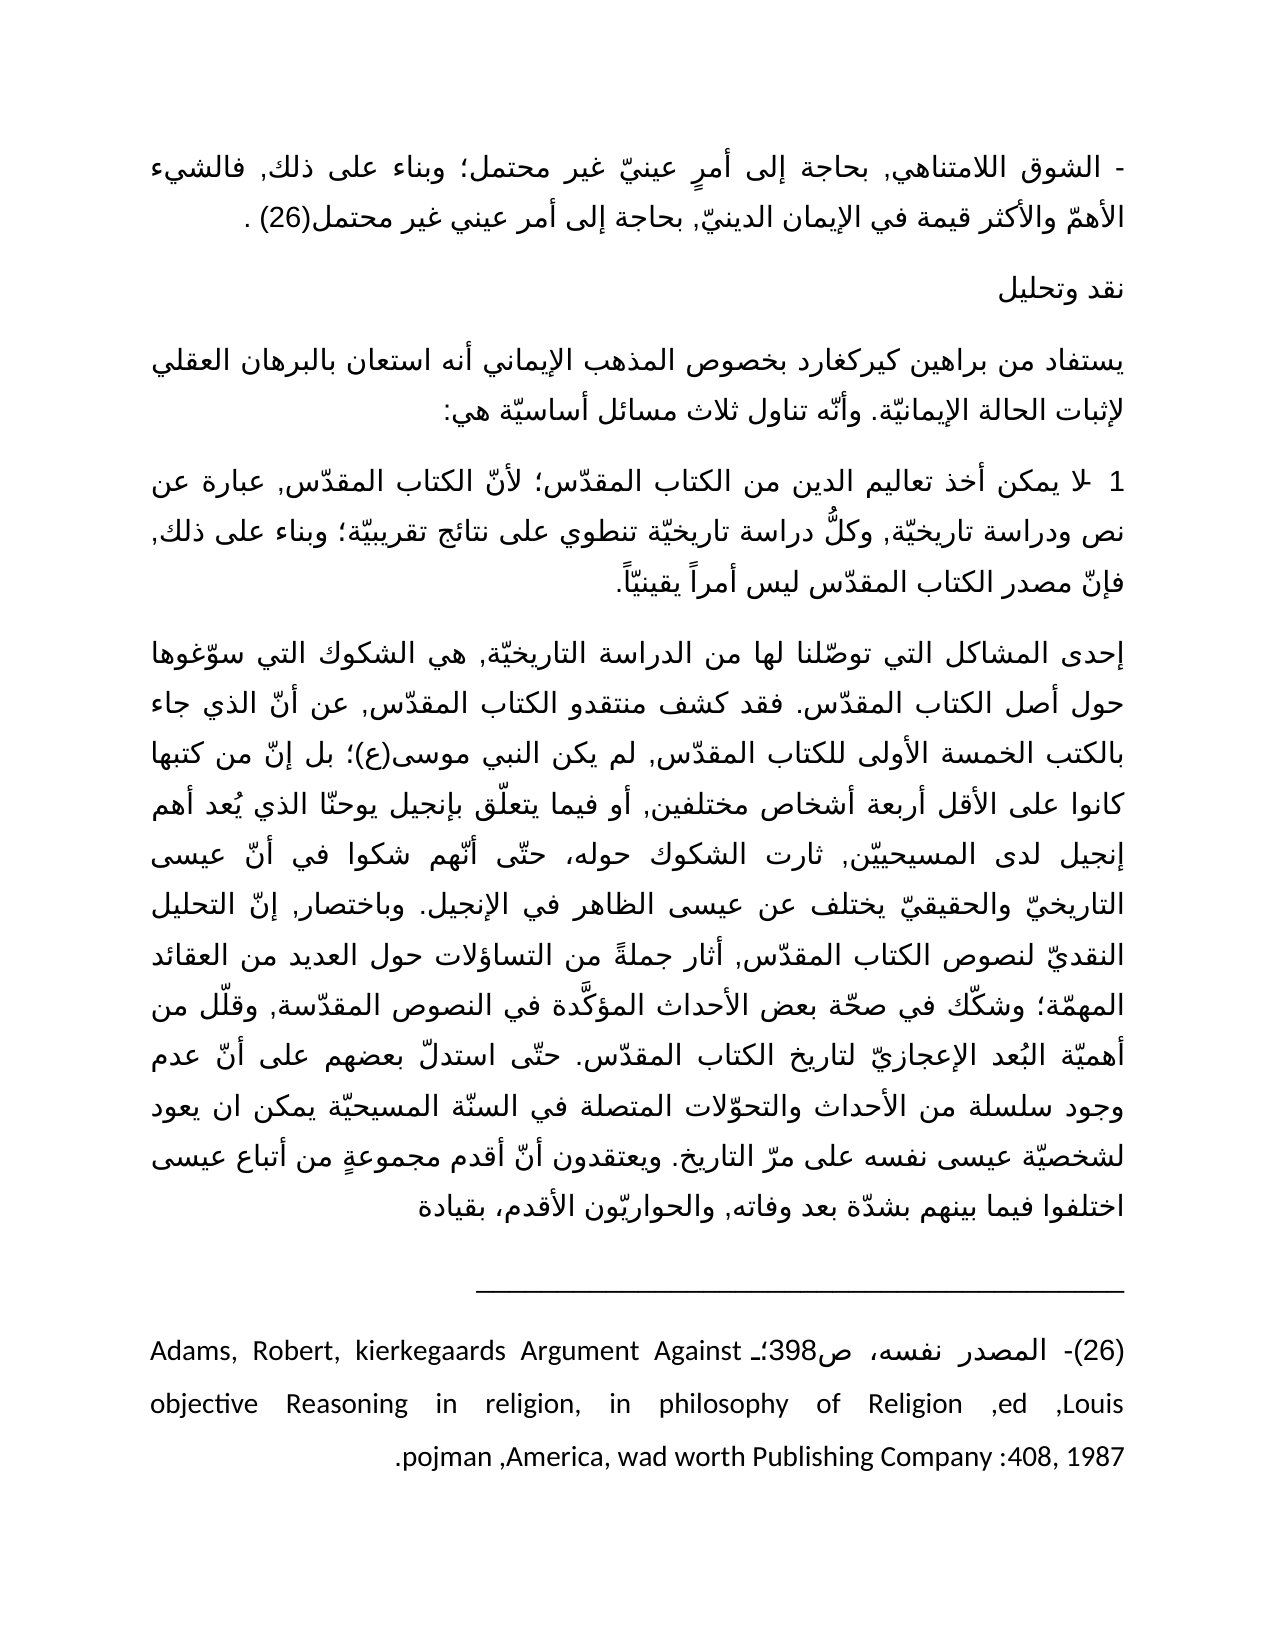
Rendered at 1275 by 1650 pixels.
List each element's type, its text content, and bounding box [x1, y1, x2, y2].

text ________________________________________ [150, 1260, 1125, 1294]
text إحدى المشاكل التي توصّلنا لها من الدراسة التاريخيّة, هي الشكوك التي سوّغوها حول أصل الكتاب المقدّس. فقد كشف منتقدو الكتاب المقدّس, عن أنّ الذي جاء بالكتب الخمسة الأولى للكتاب المقدّس, لم يكن النبي موسى(ع)؛ بل إنّ من كتبها كانوا على الأقل أربعة أشخاص مختلفين, أو فيما يتعلّق بإنجيل يوحنّا الذي يُعد أهم إنجيل لدى المسيحييّن, ثارت الشكوك حوله، حتّى أنّهم شكوا في أنّ عيسى التاريخيّ والحقيقيّ يختلف عن عيسى الظاهر في الإنجيل. وباختصار, إنّ التحليل النقديّ لنصوص الكتاب المقدّس, أثار جملةً من التساؤلات حول العديد من العقائد المهمّة؛ وشكّك في صحّة بعض الأحداث المؤكَّدة في النصوص المقدّسة, وقلّل من أهميّة البُعد الإعجازيّ لتاريخ الكتاب المقدّس. حتّى استدلّ بعضهم على أنّ عدم وجود سلسلة من الأحداث والتحوّلات المتصلة في السنّة المسيحيّة يمكن ان يعود لشخصيّة عيسى نفسه على مرّ التاريخ. ويعتقدون أنّ أقدم مجموعةٍ من أتباع عيسى اختلفوا فيما بينهم بشدّة بعد وفاته, والحواريّون الأقدم، بقيادة [150, 636, 1125, 1223]
text 1- لا يمكن أخذ تعاليم الدين من الكتاب المقدّس؛ لأنّ الكتاب المقدّس, عبارة عن نص ودراسة تاريخيّة, وكلُّ دراسة تاريخيّة تنطوي على نتائج تقريبيّة؛ وبناء على ذلك, فإنّ مصدر الكتاب المقدّس ليس أمراً يقينيّاً. [150, 464, 1125, 598]
text - الشوق اللامتناهي, بحاجة إلى أمرٍ عينيّ غير محتمل؛ وبناء على ذلك, فالشيء الأهمّ والأكثر قيمة في الإيمان الدينيّ, بحاجة إلى أمر عيني غير محتمل(26) . [150, 150, 1125, 234]
text يستفاد من براهين كيركغارد بخصوص المذهب الإيماني أنه استعان بالبرهان العقلي لإثبات الحالة الإيمانيّة. وأنّه تناول ثلاث مسائل أساسيّة هي: [150, 343, 1125, 426]
text (26)- المصدر نفسه، ص398؛ Adams, Robert, kierkegaards Argument Against objective Reasoning in religion, in philosophy of Religion ,ed ,Louis pojman ,America, wad worth Publishing Company :408, 1987. [150, 1332, 1125, 1474]
text نقد وتحليل [150, 271, 1125, 305]
